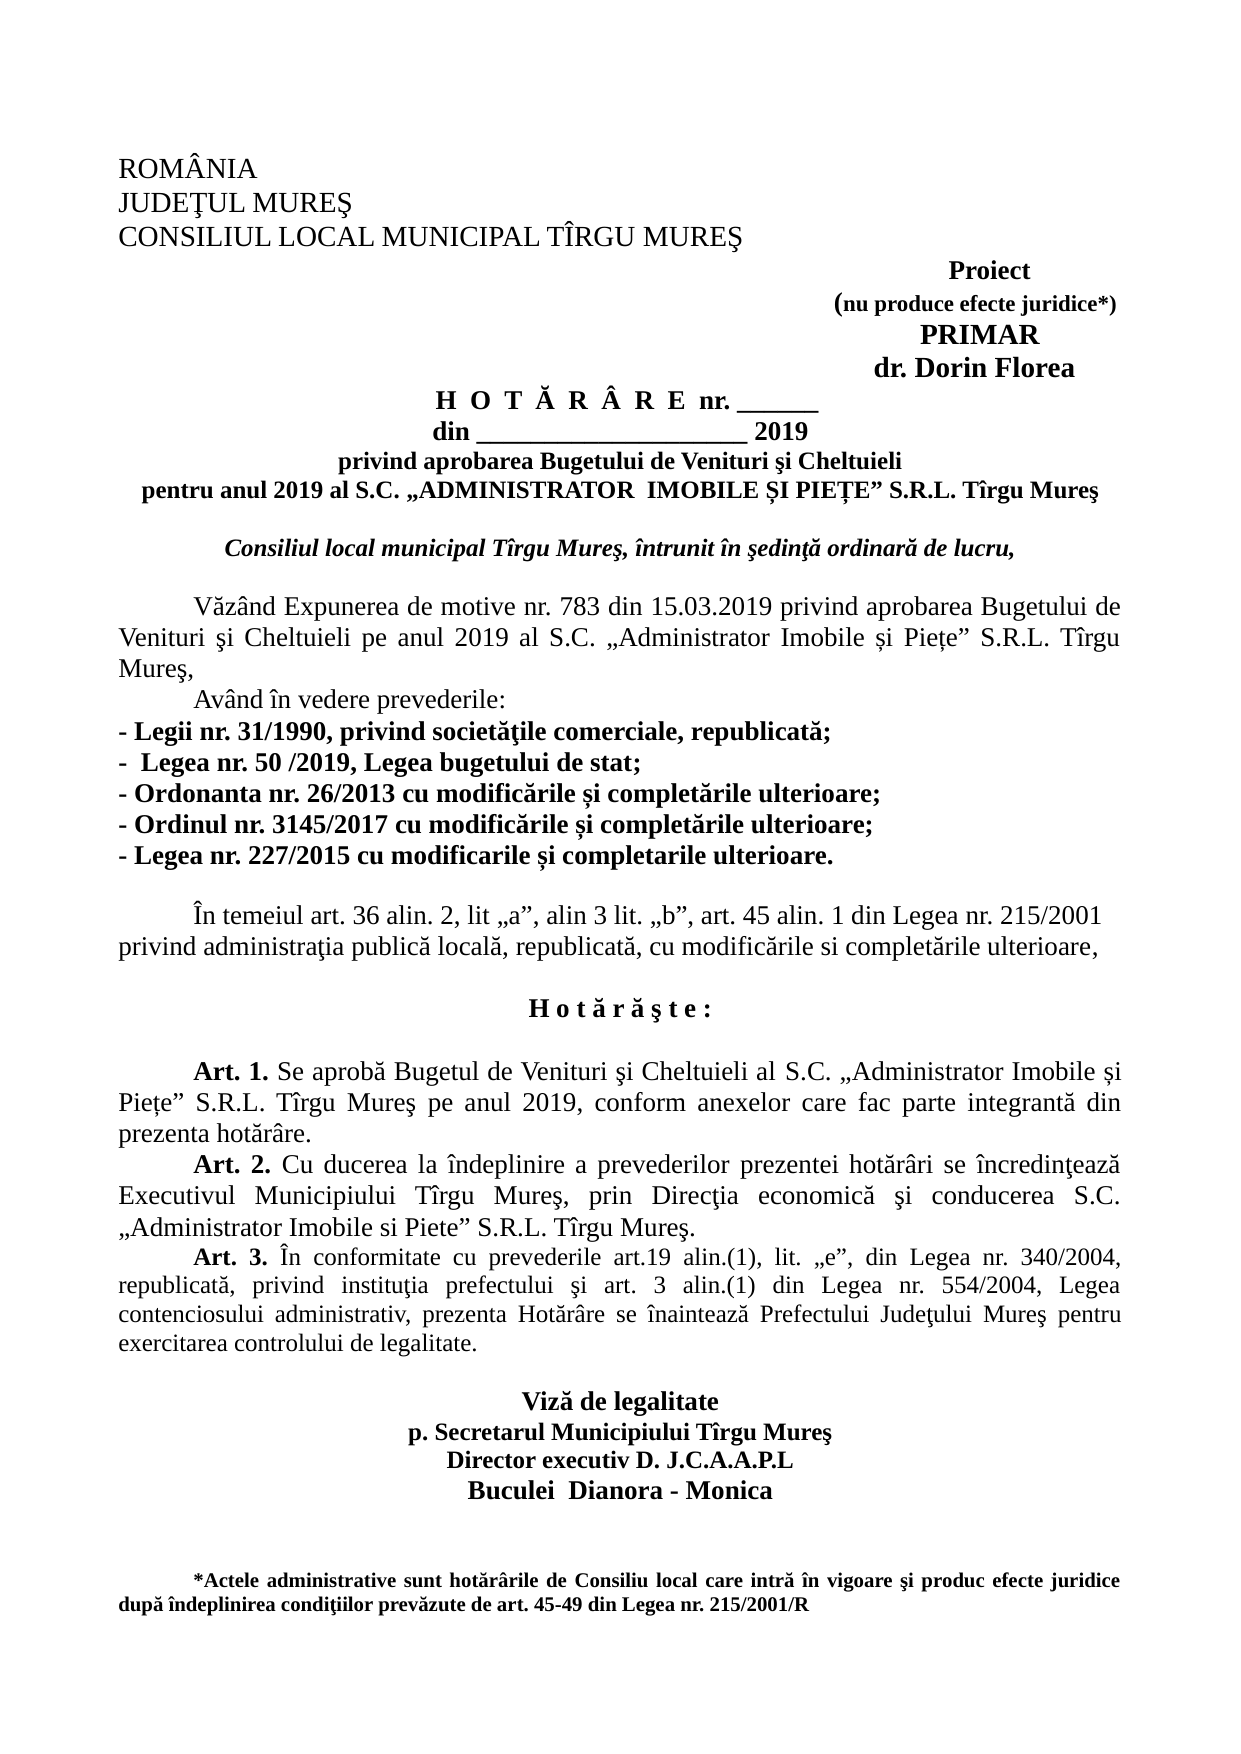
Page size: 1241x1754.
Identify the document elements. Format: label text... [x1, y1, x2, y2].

text - Ordonanta nr. 26/2013 cu modificările și completările ulterioare; [118, 777, 1122, 808]
text - Legea nr. 227/2015 cu modificarile și completarile ulterioare. [118, 839, 1122, 870]
text CONSILIUL LOCAL MUNICIPAL TÎRGU MUREŞ Proiect [118, 219, 1122, 286]
text - Legea nr. 50 /2019, Legea bugetului de stat; [118, 746, 1122, 777]
text pentru anul 2019 al S.C. „ADMINISTRATOR IMOBILE ȘI PIEȚE” S.R.L. Tîrgu Mureş [118, 475, 1122, 504]
text PRIMAR [118, 317, 1122, 351]
text Viză de legalitate [118, 1386, 1122, 1417]
text ROMÂNIA [118, 152, 1122, 185]
text Consiliul local municipal Tîrgu Mureş, întrunit în şedinţă ordinară de lucru, [118, 533, 1122, 561]
text În temeiul art. 36 alin. 2, lit „a”, alin 3 lit. „b”, art. 45 alin. 1 din Legea nr. 215/2001 privind administraţia publică locală, republicată, cu modificările si completările ulterioare, [118, 899, 1122, 961]
text Văzând Expunerea de motive nr. 783 din 15.03.2019 privind aprobarea Bugetului de Venituri şi Cheltuieli pe anul 2019 al S.C. „Administrator Imobile și Piețe” S.R.L. Tîrgu Mureş, [118, 590, 1122, 683]
text Buculei Dianora - Monica [118, 1474, 1122, 1505]
text din ____________________ 2019 [118, 415, 1122, 446]
text *Actele administrative sunt hotărârile de Consiliu local care intră în vigoare şi produc efecte juridice după îndeplinirea condiţiilor prevăzute de art. 45-49 din Legea nr. 215/2001/R [118, 1568, 1122, 1616]
text Art. 1. Se aprobă Bugetul de Venituri şi Cheltuieli al S.C. „Administrator Imobile și Piețe” S.R.L. Tîrgu Mureş pe anul 2019, conform anexelor care fac parte integrantă din prezenta hotărâre. [118, 1055, 1122, 1148]
text Având în vedere prevederile: [118, 683, 1122, 715]
text (nu produce efecte juridice*) [118, 286, 1122, 317]
text - Ordinul nr. 3145/2017 cu modificările și completările ulterioare; [118, 808, 1122, 839]
text H o t ă r ă ş t e : [118, 993, 1122, 1024]
text H O T Ă R Â R E nr. ______ [118, 384, 1122, 415]
text JUDEŢUL MUREŞ [118, 185, 1122, 219]
text - Legii nr. 31/1990, privind societăţile comerciale, republicată; [118, 715, 1122, 746]
text Art. 2. Cu ducerea la îndeplinire a prevederilor prezentei hotărâri se încredinţează Executivul Municipiului Tîrgu Mureş, prin Direcţia economică şi conducerea S.C. „Administrator Imobile si Piete” S.R.L. Tîrgu Mureş. [118, 1148, 1122, 1242]
text dr. Dorin Florea [118, 351, 1122, 384]
text privind aprobarea Bugetului de Venituri şi Cheltuieli [118, 446, 1122, 475]
text Director executiv D. J.C.A.A.P.L [118, 1445, 1122, 1474]
text p. Secretarul Municipiului Tîrgu Mureş [118, 1417, 1122, 1445]
text Art. 3. În conformitate cu prevederile art.19 alin.(1), lit. „e”, din Legea nr. 340/2004, republicată, privind instituţia prefectului şi art. 3 alin.(1) din Legea nr. 554/2004, Legea contenciosului administrativ, prezenta Hotărâre se înaintează Prefectului Judeţului Mureş pentru exercitarea controlului de legalitate. [118, 1242, 1122, 1357]
